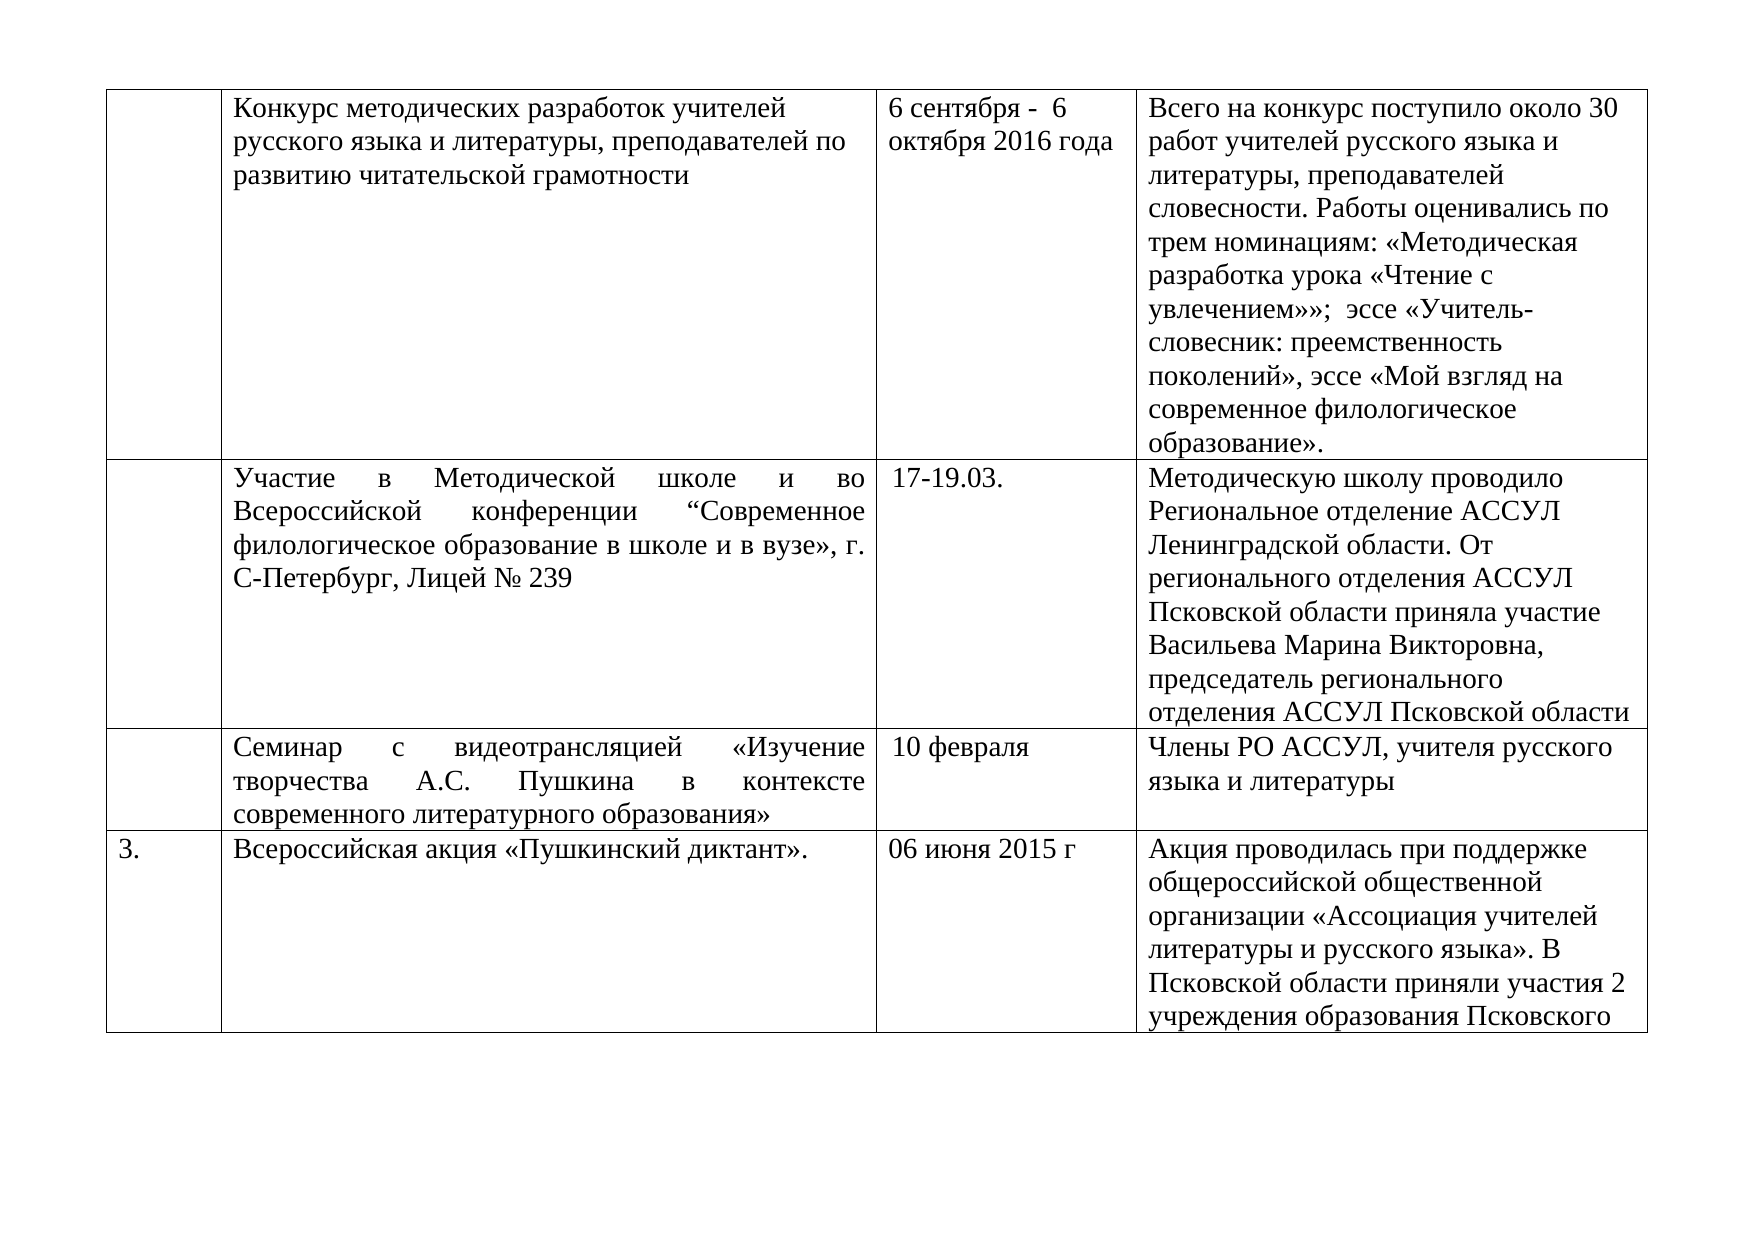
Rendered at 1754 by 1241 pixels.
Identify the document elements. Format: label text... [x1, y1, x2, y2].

table_cell Конкурс методических разработок учителей русского языка и литературы, преподавателей по развитию читательской грамотности [222, 90, 876, 459]
table_cell Участие в Методической школе и во Всероссийской конференции “Современное филологическое образование в школе и в вузе», г. С-Петербург, Лицей № 239 [222, 460, 876, 728]
table_cell [107, 460, 221, 728]
table_cell 6 сентября - 6 октября 2016 года [877, 90, 1136, 459]
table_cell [1137, 831, 1647, 1032]
table_cell 17-19.03. [877, 460, 1136, 728]
table_cell Члены РО АССУЛ, учителя русского языка и литературы [1137, 729, 1647, 830]
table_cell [222, 831, 876, 1032]
table_cell [107, 90, 221, 459]
table_cell Методическую школу проводило Региональное отделение АССУЛ Ленинградской области. От регионального отделения АССУЛ Псковской области приняла участие Васильева Марина Викторовна, председатель регионального отделения АССУЛ Псковской области [1137, 460, 1647, 728]
table_cell Семинар с видеотрансляцией «Изучение творчества А.С. Пушкина в контексте современного литературного образования» [222, 729, 876, 830]
table_cell [107, 729, 221, 830]
table_cell 3. [107, 831, 221, 1032]
table_cell 06 июня 2015 г [877, 831, 1136, 1032]
table_cell Всего на конкурс поступило около 30 работ учителей русского языка и литературы, преподавателей словесности. Работы оценивались по трем номинациям: «Методическая разработка урока «Чтение с увлечением»»; эссе «Учитель-словесник: преемственность поколений», эссе «Мой взгляд на современное филологическое образование». [1137, 90, 1647, 459]
table_cell 10 февраля [877, 729, 1136, 830]
